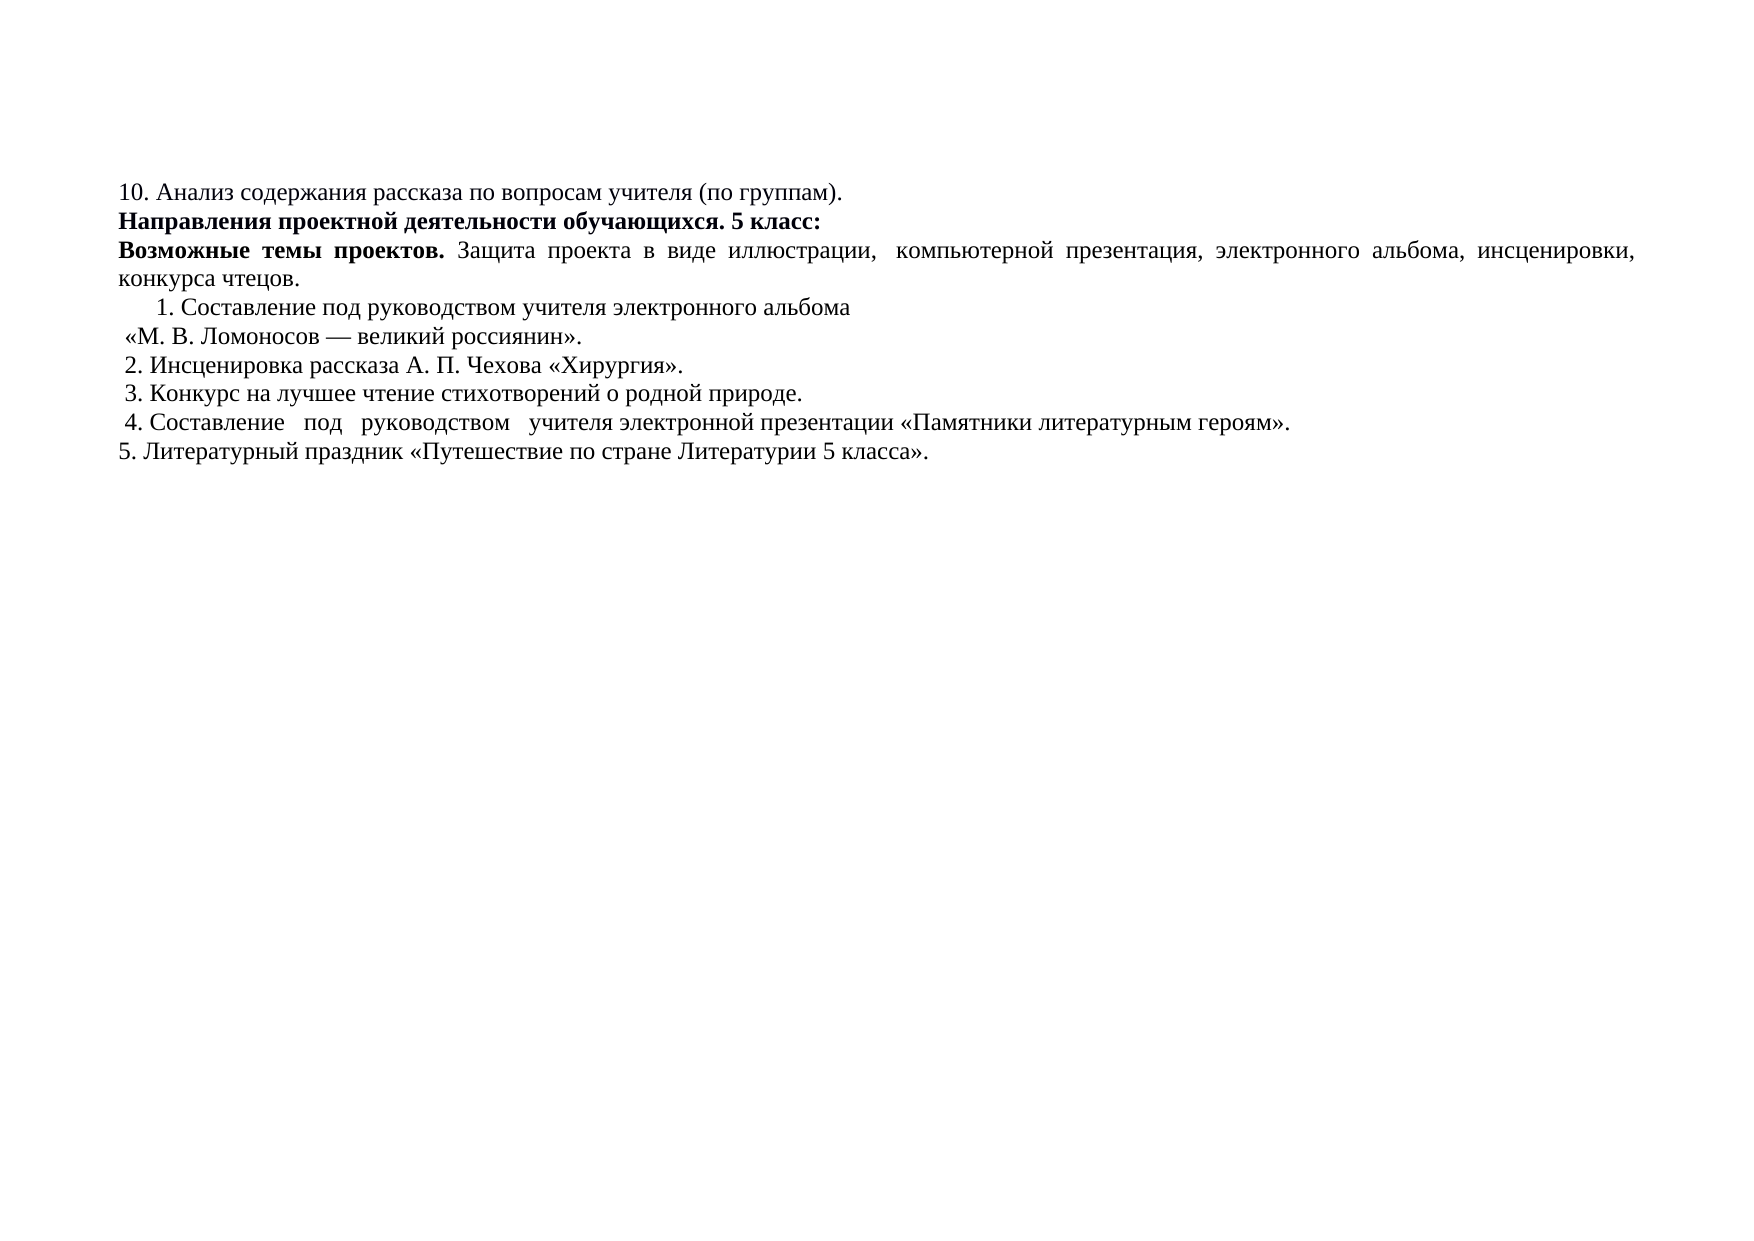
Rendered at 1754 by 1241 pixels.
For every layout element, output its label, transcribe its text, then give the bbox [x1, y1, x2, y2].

text 4. Составление под руководством учителя электронной презентации «Памятники литературным героям». [118, 407, 1636, 436]
text Возможные темы проектов. Защита проекта в виде иллюстрации, компьютерной презентация, электронного альбома, инсценировки, конкурса чтецов. [118, 235, 1636, 292]
text Направления проектной деятельности обучающихся. 5 класс: [118, 206, 1636, 235]
text 5. Литературный праздник «Путешествие по стране Литературии 5 класса». [118, 436, 1636, 465]
text 3. Конкурс на лучшее чтение стихотворений о родной природе. [118, 378, 1636, 407]
text 2. Инсценировка рассказа А. П. Чехова «Хирургия». [118, 350, 1636, 378]
text 10. Анализ содержания рассказа по вопросам учителя (по группам). [118, 177, 1636, 206]
text «М. В. Ломоносов — великий россиянин». [118, 321, 1636, 350]
text 1. Составление под руководством учителя электронного альбома [118, 292, 1636, 321]
